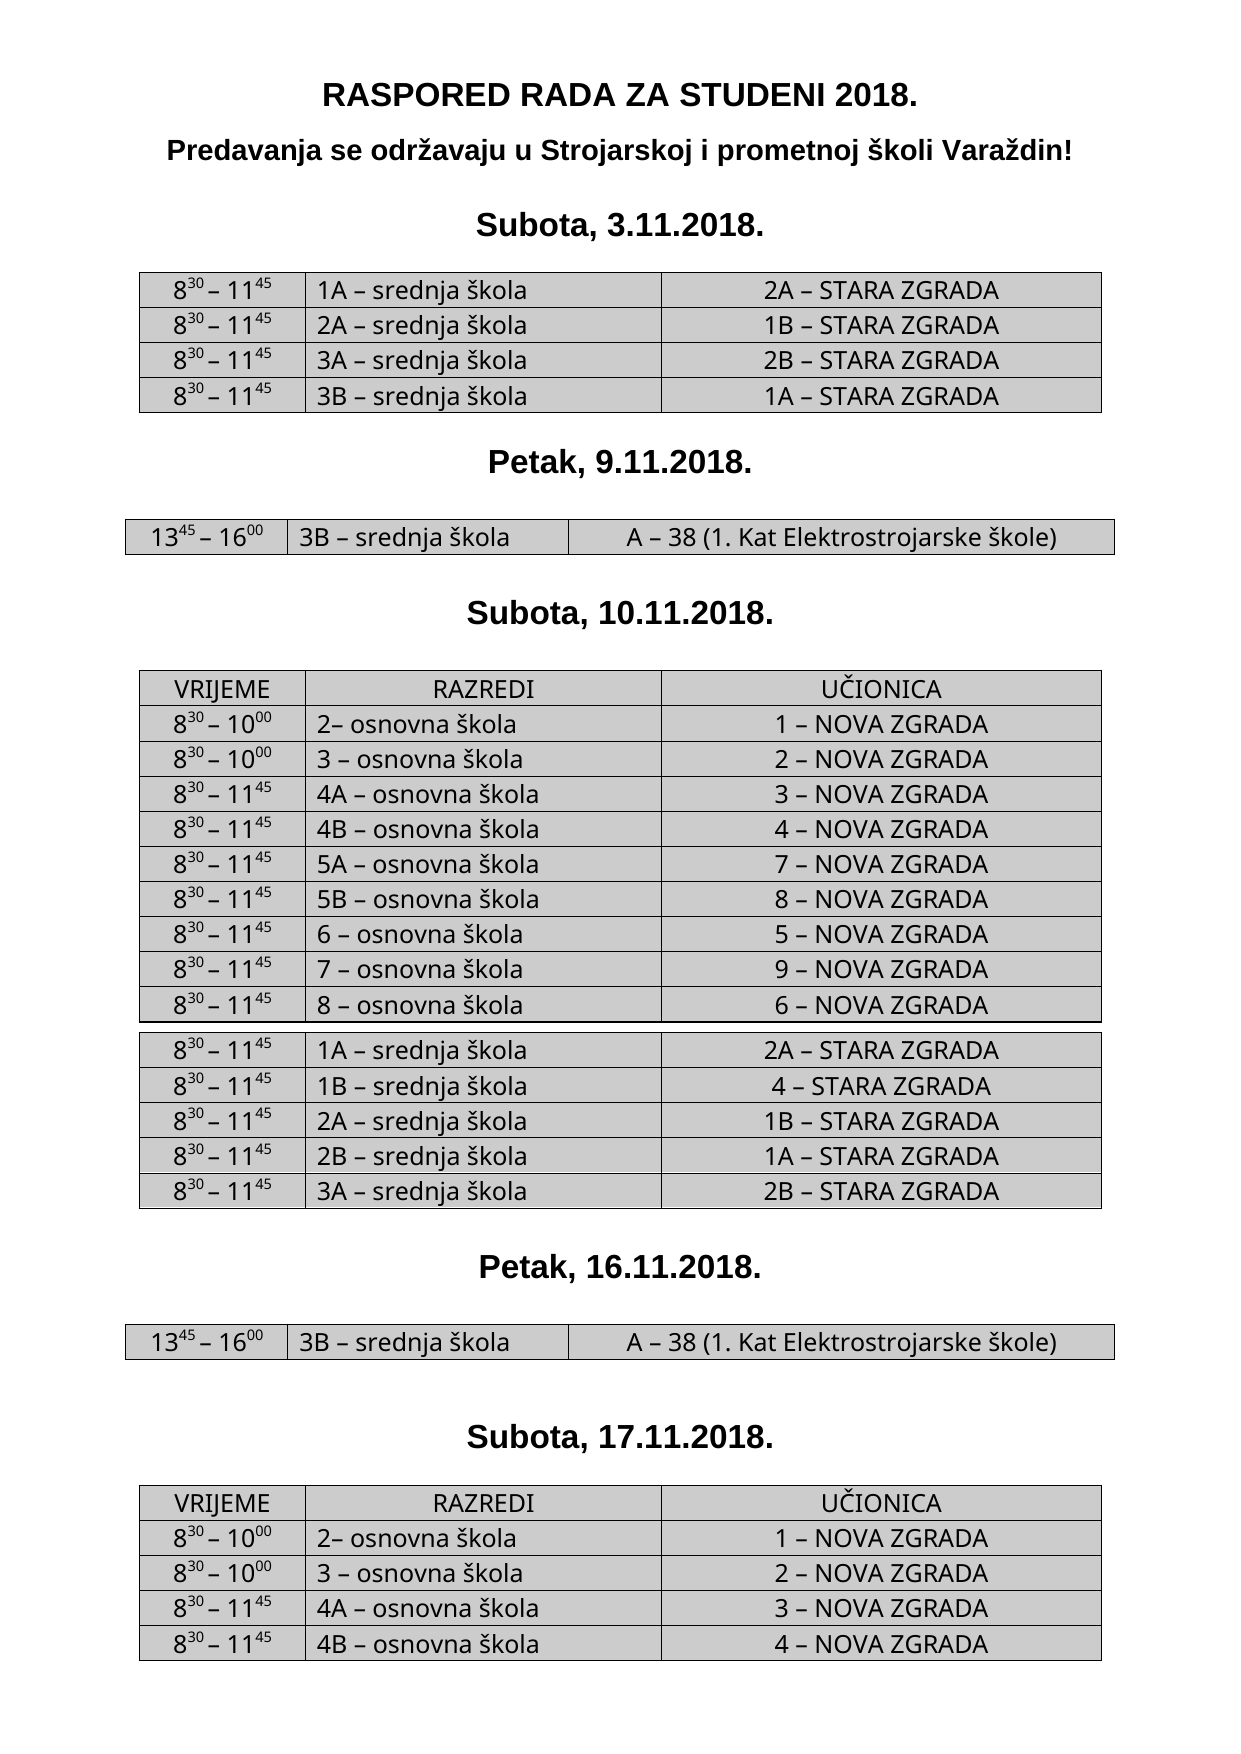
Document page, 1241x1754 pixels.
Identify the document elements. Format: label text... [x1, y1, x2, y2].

table_cell 1 – NOVA ZGRADA [662, 1521, 1101, 1555]
table_cell 830 – 1145 [140, 308, 305, 342]
table_cell 830 – 1000 [140, 706, 305, 741]
table_cell 830 – 1145 [140, 1626, 305, 1660]
table_cell 3B – srednja škola [306, 378, 661, 412]
table_cell 4B – osnovna škola [306, 812, 661, 846]
table_cell 830 – 1145 [140, 1138, 305, 1172]
text Subota, 3.11.2018. [75, 204, 1165, 243]
table_cell 5A – osnovna škola [306, 847, 661, 881]
table_header VRIJEME [140, 671, 305, 705]
table_cell 830 – 1145 [140, 812, 305, 846]
table_header UČIONICA [662, 1486, 1101, 1520]
table_cell 830 – 1145 [140, 987, 305, 1021]
table_header 1A – srednja škola [306, 273, 661, 307]
table_cell 4 – STARA ZGRADA [662, 1068, 1101, 1102]
table_header A – 38 (1. Kat Elektrostrojarske škole) [569, 520, 1114, 554]
table_header 2A – STARA ZGRADA [662, 273, 1101, 307]
table_header UČIONICA [662, 671, 1101, 705]
table_cell 830 – 1145 [140, 378, 305, 412]
table_header RAZREDI [306, 671, 661, 705]
table_cell 3A – srednja škola [306, 1174, 661, 1207]
table_header 2A – STARA ZGRADA [662, 1033, 1101, 1067]
table_cell 3 – osnovna škola [306, 742, 661, 776]
table_cell 830 – 1145 [140, 777, 305, 811]
table_cell 4B – osnovna škola [306, 1626, 661, 1660]
table_cell 2 – NOVA ZGRADA [662, 742, 1101, 776]
table_cell 830 – 1145 [140, 343, 305, 377]
table_cell 8 – osnovna škola [306, 987, 661, 1021]
table_cell 3 – NOVA ZGRADA [662, 1591, 1101, 1625]
table_cell 2B – srednja škola [306, 1138, 661, 1172]
table_cell 830 – 1145 [140, 1068, 305, 1102]
table_cell 1B – STARA ZGRADA [662, 1103, 1101, 1137]
table_header 830 – 1145 [140, 273, 305, 307]
table_cell 6 – osnovna škola [306, 917, 661, 951]
text Subota, 17.11.2018. [75, 1417, 1165, 1456]
table_cell 6 – NOVA ZGRADA [662, 987, 1101, 1021]
text Predavanja se održavaju u Strojarskoj i prometnoj školi Varaždin! [75, 133, 1165, 166]
table_cell 9 – NOVA ZGRADA [662, 952, 1101, 986]
table_cell 830 – 1145 [140, 847, 305, 881]
table_header 1345 – 1600 [126, 1325, 287, 1359]
table_header 3B – srednja škola [288, 520, 568, 554]
table_cell 830 – 1000 [140, 742, 305, 776]
table_cell 830 – 1000 [140, 1521, 305, 1555]
text Subota, 10.11.2018. [75, 593, 1165, 632]
table_cell 830 – 1145 [140, 1103, 305, 1137]
table_cell 4 – NOVA ZGRADA [662, 1626, 1101, 1660]
table_cell 3 – NOVA ZGRADA [662, 777, 1101, 811]
table_cell 1 – NOVA ZGRADA [662, 706, 1101, 741]
table_header 830 – 1145 [140, 1033, 305, 1067]
table_cell 1A – STARA ZGRADA [662, 378, 1101, 412]
table_cell 2A – srednja škola [306, 308, 661, 342]
text Petak, 9.11.2018. [75, 442, 1165, 480]
table_cell 830 – 1145 [140, 1591, 305, 1625]
table_cell 7 – osnovna škola [306, 952, 661, 986]
table_cell 2 – NOVA ZGRADA [662, 1556, 1101, 1590]
table_cell 830 – 1145 [140, 882, 305, 916]
table_cell 830 – 1000 [140, 1556, 305, 1590]
table_cell 3 – osnovna škola [306, 1556, 661, 1590]
table_header A – 38 (1. Kat Elektrostrojarske škole) [569, 1325, 1114, 1359]
table_cell 2B – STARA ZGRADA [662, 343, 1101, 377]
table_cell 8 – NOVA ZGRADA [662, 882, 1101, 916]
table_cell 1A – STARA ZGRADA [662, 1138, 1101, 1172]
text Petak, 16.11.2018. [75, 1247, 1165, 1285]
table_cell 1B – STARA ZGRADA [662, 308, 1101, 342]
title RASPORED RADA ZA STUDENI 2018. [75, 75, 1165, 113]
table_cell 830 – 1145 [140, 1174, 305, 1207]
table_cell 4A – osnovna škola [306, 777, 661, 811]
table_header VRIJEME [140, 1486, 305, 1520]
table_cell 2– osnovna škola [306, 706, 661, 741]
table_cell 830 – 1145 [140, 917, 305, 951]
table_cell 2B – STARA ZGRADA [662, 1174, 1101, 1207]
table_cell 7 – NOVA ZGRADA [662, 847, 1101, 881]
table_cell 5B – osnovna škola [306, 882, 661, 916]
table_cell 4A – osnovna škola [306, 1591, 661, 1625]
table_header RAZREDI [306, 1486, 661, 1520]
table_cell 5 – NOVA ZGRADA [662, 917, 1101, 951]
table_cell 830 – 1145 [140, 952, 305, 986]
table_cell 1B – srednja škola [306, 1068, 661, 1102]
table_cell 2– osnovna škola [306, 1521, 661, 1555]
table_header 1A – srednja škola [306, 1033, 661, 1067]
table_header 1345 – 1600 [126, 520, 287, 554]
table_cell 3A – srednja škola [306, 343, 661, 377]
table_header 3B – srednja škola [288, 1325, 568, 1359]
table_cell 2A – srednja škola [306, 1103, 661, 1137]
table_cell 4 – NOVA ZGRADA [662, 812, 1101, 846]
